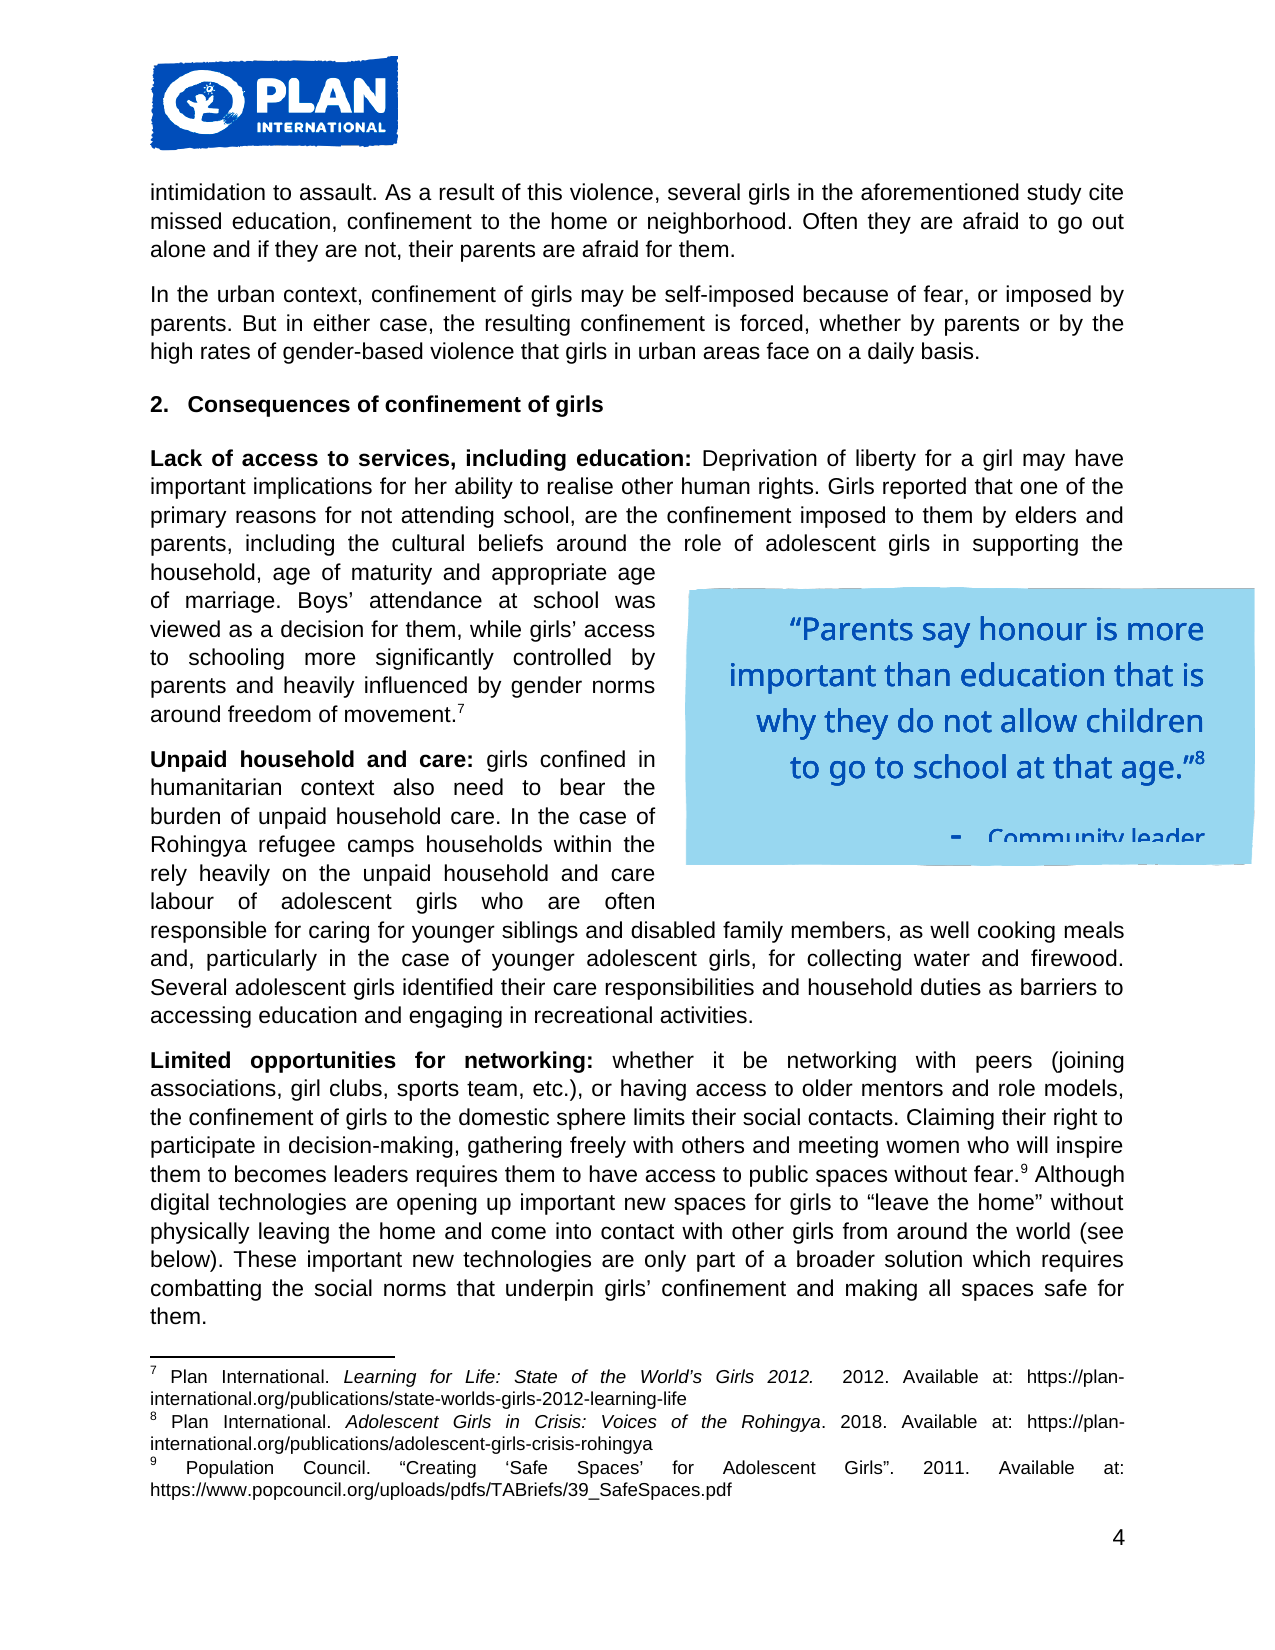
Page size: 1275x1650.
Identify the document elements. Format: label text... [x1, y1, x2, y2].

text Unpaid household and care: girls confined in humanitarian context also need to bear the burden of unpaid household care. In the case of Rohingya refugee camps households within the rely heavily on the unpaid household and care labour of adolescent girls who are often responsible for caring for younger siblings and disabled family members, as well cooking meals and, particularly in the case of younger adolescent girls, for collecting water and firewood. Several adolescent girls identified their care responsibilities and household duties as barriers to accessing education and engaging in recreational activities. [150, 746, 1125, 1028]
picture [685, 587, 1255, 866]
picture [150, 56, 398, 151]
text Consequences of confinement of girls [150, 391, 1125, 418]
text In the urban context, confinement of girls may be self-imposed because of fear, or imposed by parents. But in either case, the resulting confinement is forced, whether by parents or by the high rates of gender-based violence that girls in urban areas face on a daily basis. [150, 281, 1125, 364]
list Lack of access to services, including education: Deprivation of liberty for a girl may have important implications for her ability to realise other human rights. Girls reported that one of the primary reasons for not attending school, are the confinement imposed to them by elders and parents, including the cultural beliefs around the role of adolescent girls in supporting the household, age of maturity and appropriate age of marriage. Boys’ attendance at school was viewed as a decision for them, while girls’ access to schooling more significantly controlled by parents and heavily influenced by gender norms around freedom of movement. [150, 445, 1125, 727]
text Limited opportunities for networking: whether it be networking with peers (joining associations, girl clubs, sports team, etc.), or having access to older mentors and role models, the confinement of girls to the domestic sphere limits their social contacts. Claiming their right to participate in decision-making, gathering freely with others and meeting women who will inspire them to becomes leaders requires them to have access to public spaces without fear. Although digital technologies are opening up important new spaces for girls to “leave the home” without physically leaving the home and come into contact with other girls from around the world (see below). These important new technologies are only part of a broader solution which requires combatting the social norms that underpin girls’ confinement and making all spaces safe for them. [150, 1047, 1125, 1329]
list Although cities present important opportunities for girls to have access to education, avoid child marriage, have better future job prospects and get involved in decision-making, urban life also brings with it frightening levels of sexual harassment, exploitation and insecurity. According to recent research conducted by Plan International, 80% of public space in cities is used by men, and girls feel 10 times less secure in these public spaces than men. Although girls and young women report experiencing different forms of violence, including sexual harassment, sexual assault or rape, theft and robbery, kidnap and murder, and acid attacks, sexual harassment – verbal and physical – was by far the most commonly experienced, ranging from catcalling and intimidation to assault. As a result of this violence, several girls in the aforementioned study cite missed education, confinement to the home or neighborhood. Often they are afraid to go out alone and if they are not, their parents are afraid for them. [150, 179, 1125, 262]
